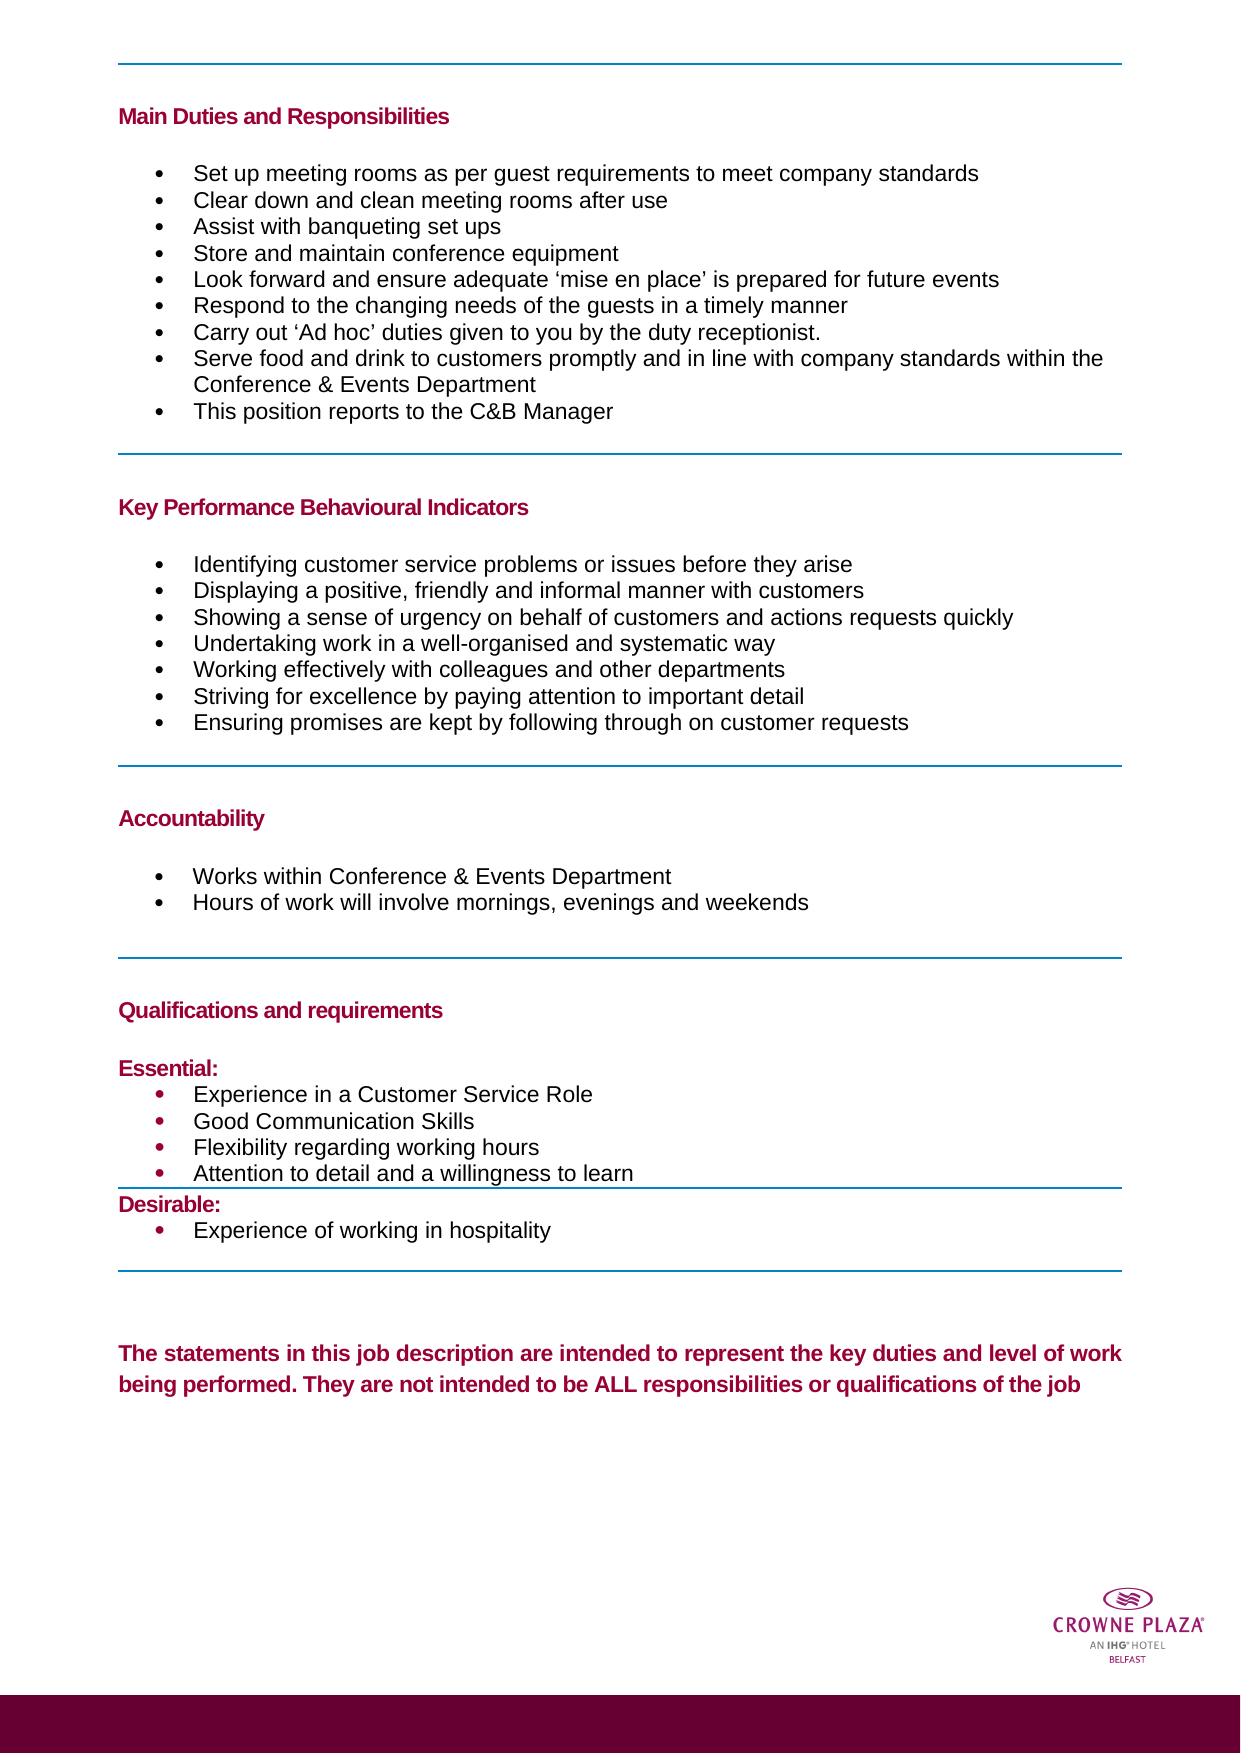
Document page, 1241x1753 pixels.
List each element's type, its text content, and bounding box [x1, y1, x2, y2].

list This position reports to the C&B Manager [156, 398, 1122, 424]
list Hours of work will involve mornings, evenings and weekends [155, 889, 1122, 915]
list Carry out ‘Ad hoc’ duties given to you by the duty receptionist. [156, 318, 1122, 345]
list Respond to the changing needs of the guests in a timely manner [156, 292, 1122, 318]
subtitle Essential: [118, 1051, 1122, 1081]
list Set up meeting rooms as per guest requirements to meet company standards [156, 160, 1122, 187]
subtitle Desirable: [118, 1189, 1122, 1217]
subtitle Qualifications and requirements [118, 959, 1122, 1024]
list Works within Conference & Events Department [155, 863, 1122, 889]
list Working effectively with colleagues and other departments [156, 656, 1122, 683]
list Experience of working in hospitality [156, 1217, 1122, 1243]
list Flexibility regarding working hours [156, 1134, 1122, 1160]
list Displaying a positive, friendly and informal manner with customers [156, 577, 1122, 604]
list Undertaking work in a well-organised and systematic way [156, 630, 1122, 656]
subtitle Key Performance Behavioural Indicators [118, 455, 1122, 520]
list Showing a sense of urgency on behalf of customers and actions requests quickly [156, 604, 1122, 630]
list Store and maintain conference equipment [156, 239, 1122, 266]
list Experience in a Customer Service Role [156, 1081, 1122, 1108]
list Ensuring promises are kept by following through on customer requests [156, 709, 1122, 736]
picture [1048, 1581, 1210, 1682]
list Striving for excellence by paying attention to important detail [156, 683, 1122, 709]
text The statements in this job description are intended to represent the key duties and level of work being performed. They are not intended to be ALL responsibilities or qualifications of the job [118, 1318, 1122, 1399]
list Look forward and ensure adequate ‘mise en place’ is prepared for future events [156, 266, 1122, 292]
list Clear down and clean meeting rooms after use [156, 187, 1122, 213]
list Good Communication Skills [156, 1108, 1122, 1134]
subtitle Accountability [118, 767, 1122, 831]
list Assist with banqueting set ups [156, 213, 1122, 239]
list Identifying customer service problems or issues before they arise [156, 551, 1122, 577]
list Attention to detail and a willingness to learn [156, 1160, 1122, 1187]
subtitle Main Duties and Responsibilities [118, 65, 1122, 129]
list Serve food and drink to customers promptly and in line with company standards within the Conference & Events Department [156, 345, 1122, 398]
